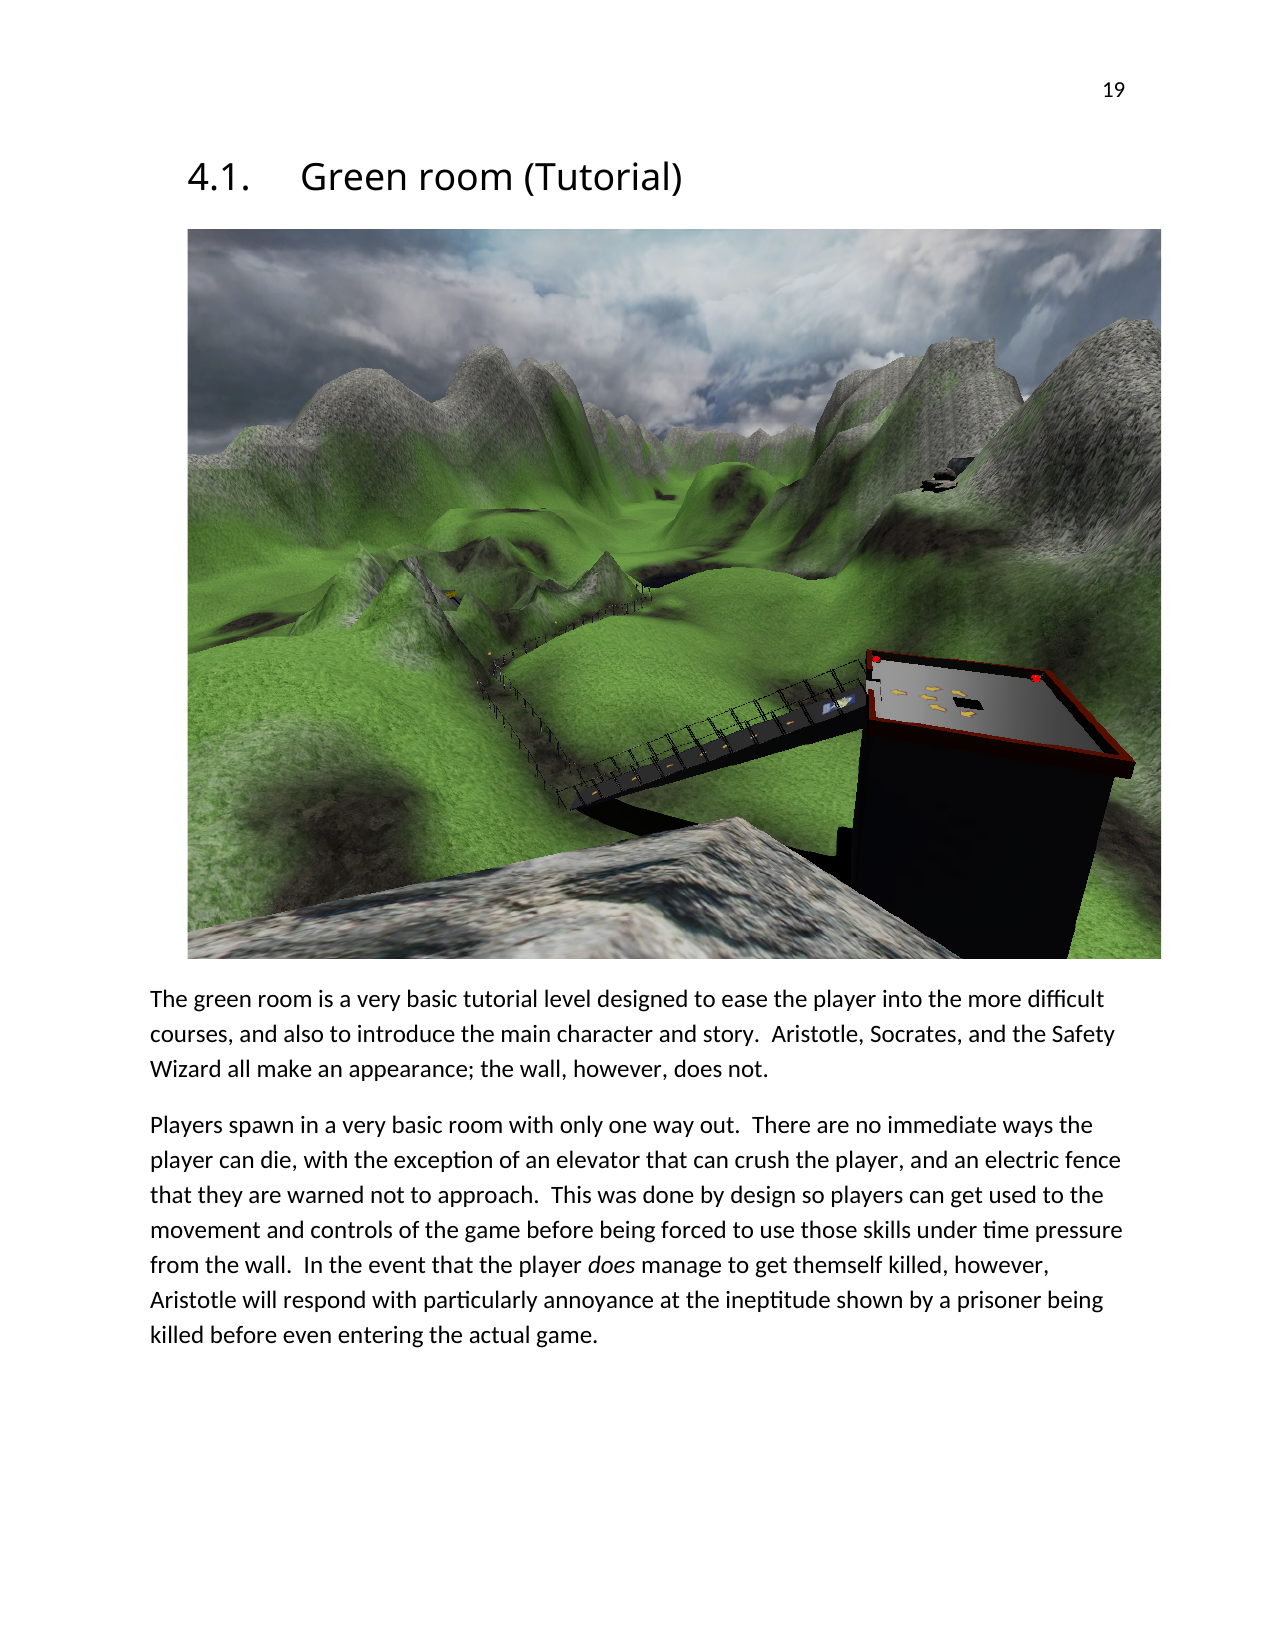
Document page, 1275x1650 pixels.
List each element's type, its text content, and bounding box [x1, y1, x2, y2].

text The green room is a very basic tutorial level designed to ease the player into the more difficult courses, and also to introduce the main character and story. Aristotle, Socrates, and the Safety Wizard all make an appearance; the wall, however, does not. [150, 983, 1125, 1084]
list Green room (Tutorial) [187, 150, 1125, 201]
text Players spawn in a very basic room with only one way out. There are no immediate ways the player can die, with the exception of an elevator that can crush the player, and an electric fence that they are warned not to approach. This was done by design so players can get used to the movement and controls of the game before being forced to use those skills under time pressure from the wall. In the event that the player does manage to get themself killed, however, Aristotle will respond with particularly annoyance at the ineptitude shown by a prisoner being killed before even entering the actual game. [150, 1109, 1125, 1349]
picture [187, 229, 1162, 959]
